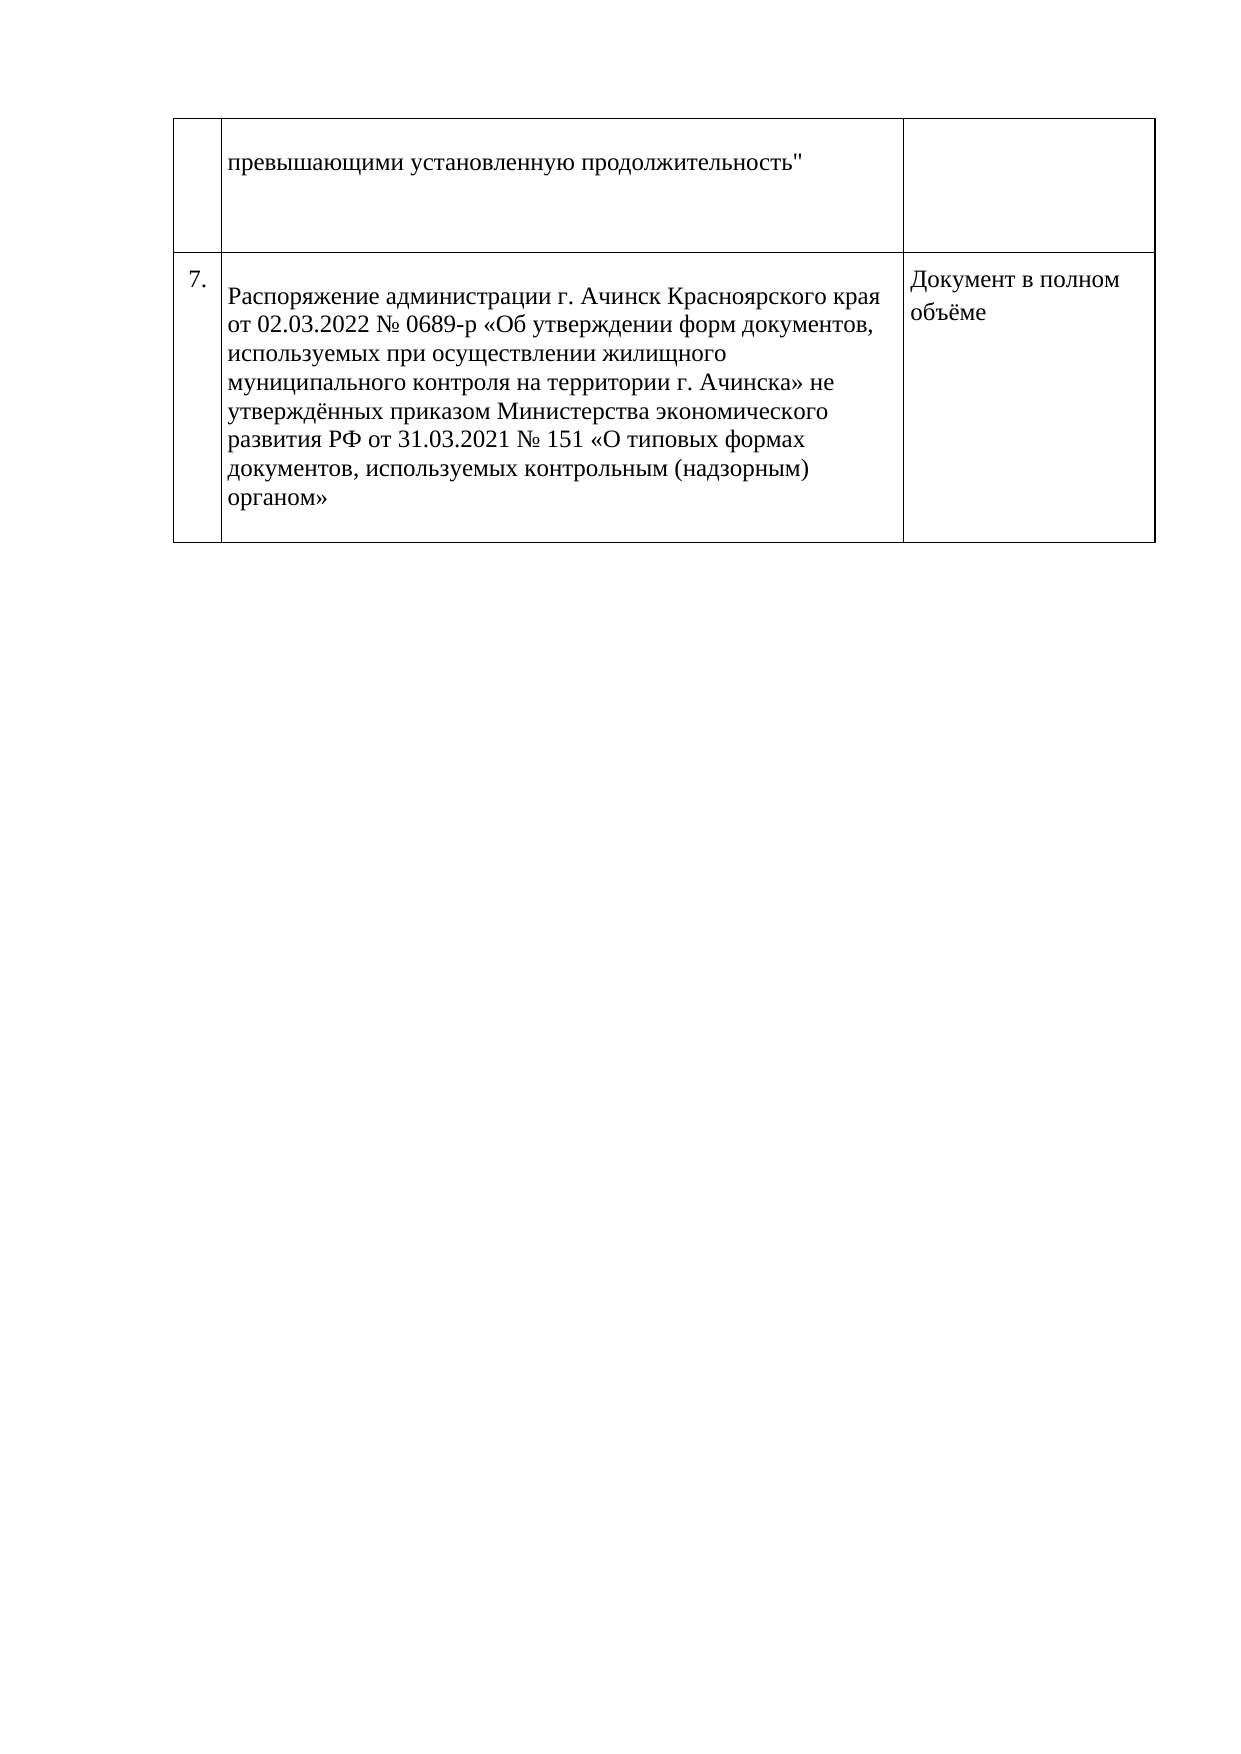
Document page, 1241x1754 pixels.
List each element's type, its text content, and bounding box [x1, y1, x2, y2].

table_cell 6. [174, 119, 221, 252]
table_cell Распоряжение администрации г. Ачинск Красноярского края от 02.03.2022 № 0689-р «Об утверждении форм документов, используемых при осуществлении жилищного муниципального контроля на территории г. Ачинска» не утверждённых приказом Министерства экономического развития РФ от 31.03.2021 № 151 «О типовых формах документов, используемых контрольным (надзорным) органом» [222, 253, 903, 542]
table_cell 7. [174, 253, 221, 542]
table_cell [222, 119, 903, 252]
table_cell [904, 119, 1154, 252]
table_cell Документ в полном объёме [904, 253, 1154, 542]
